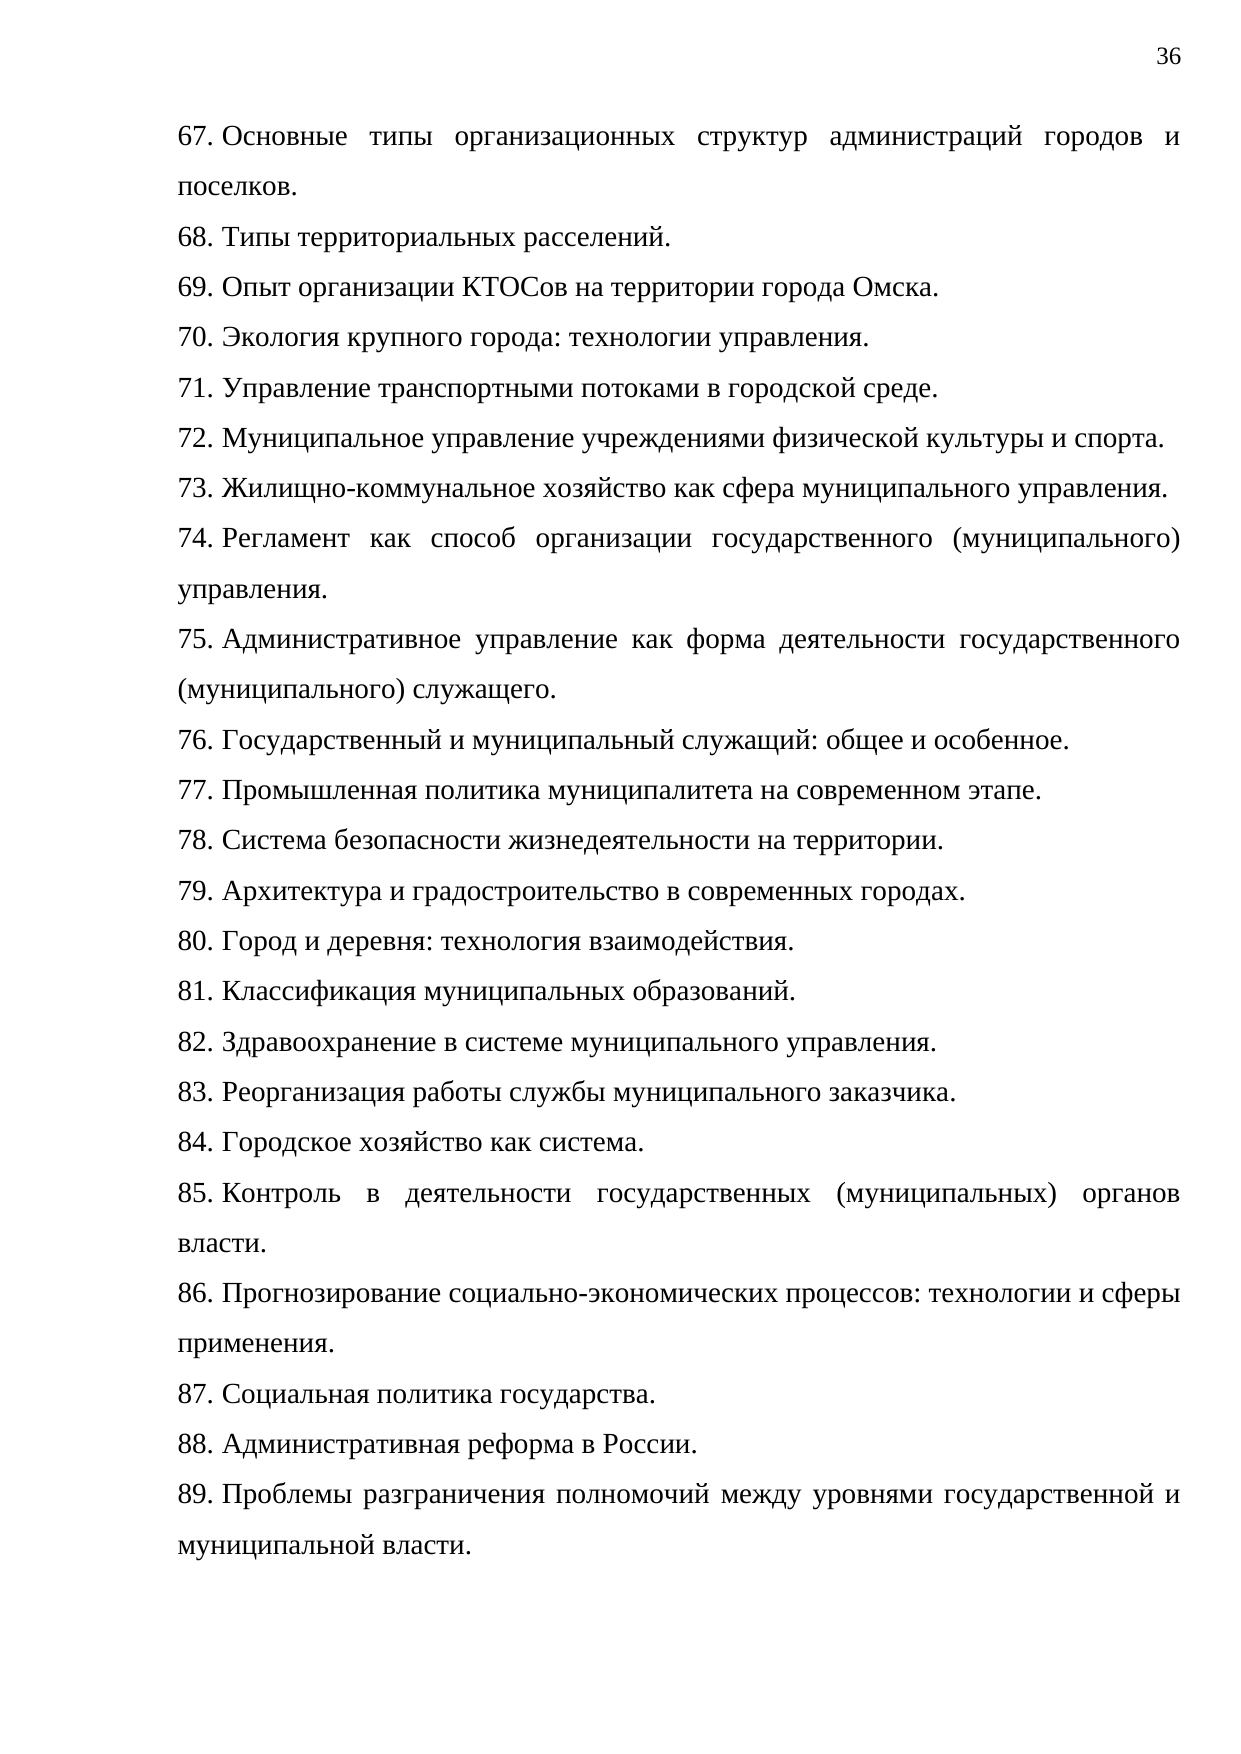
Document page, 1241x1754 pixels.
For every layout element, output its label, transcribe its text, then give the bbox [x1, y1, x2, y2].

list Реорганизация работы службы муниципального заказчика. [177, 1074, 1181, 1108]
list Опыт организации КТОСов на территории города Омска. [177, 269, 1181, 303]
list Прогнозирование социально-экономических процессов: технологии и сферы применения. [177, 1275, 1181, 1359]
list Типы территориальных расселений. [177, 219, 1181, 252]
list Городское хозяйство как система. [177, 1124, 1181, 1158]
list Управление транспортными потоками в городской среде. [177, 370, 1181, 403]
list Система безопасности жизнедеятельности на территории. [177, 822, 1181, 856]
list Административная реформа в России. [177, 1426, 1181, 1460]
list Социальная политика государства. [177, 1376, 1181, 1409]
list Город и деревня: технология взаимодействия. [177, 923, 1181, 957]
list Здравоохранение в системе муниципального управления. [177, 1024, 1181, 1057]
list Контроль в деятельности государственных (муниципальных) органов власти. [177, 1175, 1181, 1258]
list Административное управление как форма деятельности государственного (муниципального) служащего. [177, 621, 1181, 705]
list Регламент как способ организации государственного (муниципального) управления. [177, 521, 1181, 604]
list Проблемы разграничения полномочий между уровнями государственной и муниципальной власти. [177, 1477, 1181, 1560]
list Классификация муниципальных образований. [177, 973, 1181, 1007]
list Промышленная политика муниципалитета на современном этапе. [177, 772, 1181, 806]
list Государственный и муниципальный служащий: общее и особенное. [177, 722, 1181, 755]
list Архитектура и градостроительство в современных городах. [177, 873, 1181, 906]
list Основные типы организационных структур администраций городов и поселков. [177, 118, 1181, 202]
list Жилищно-коммунальное хозяйство как сфера муниципального управления. [177, 470, 1181, 504]
list Экология крупного города: технологии управления. [177, 319, 1181, 353]
list Муниципальное управление учреждениями физической культуры и спорта. [177, 420, 1181, 453]
